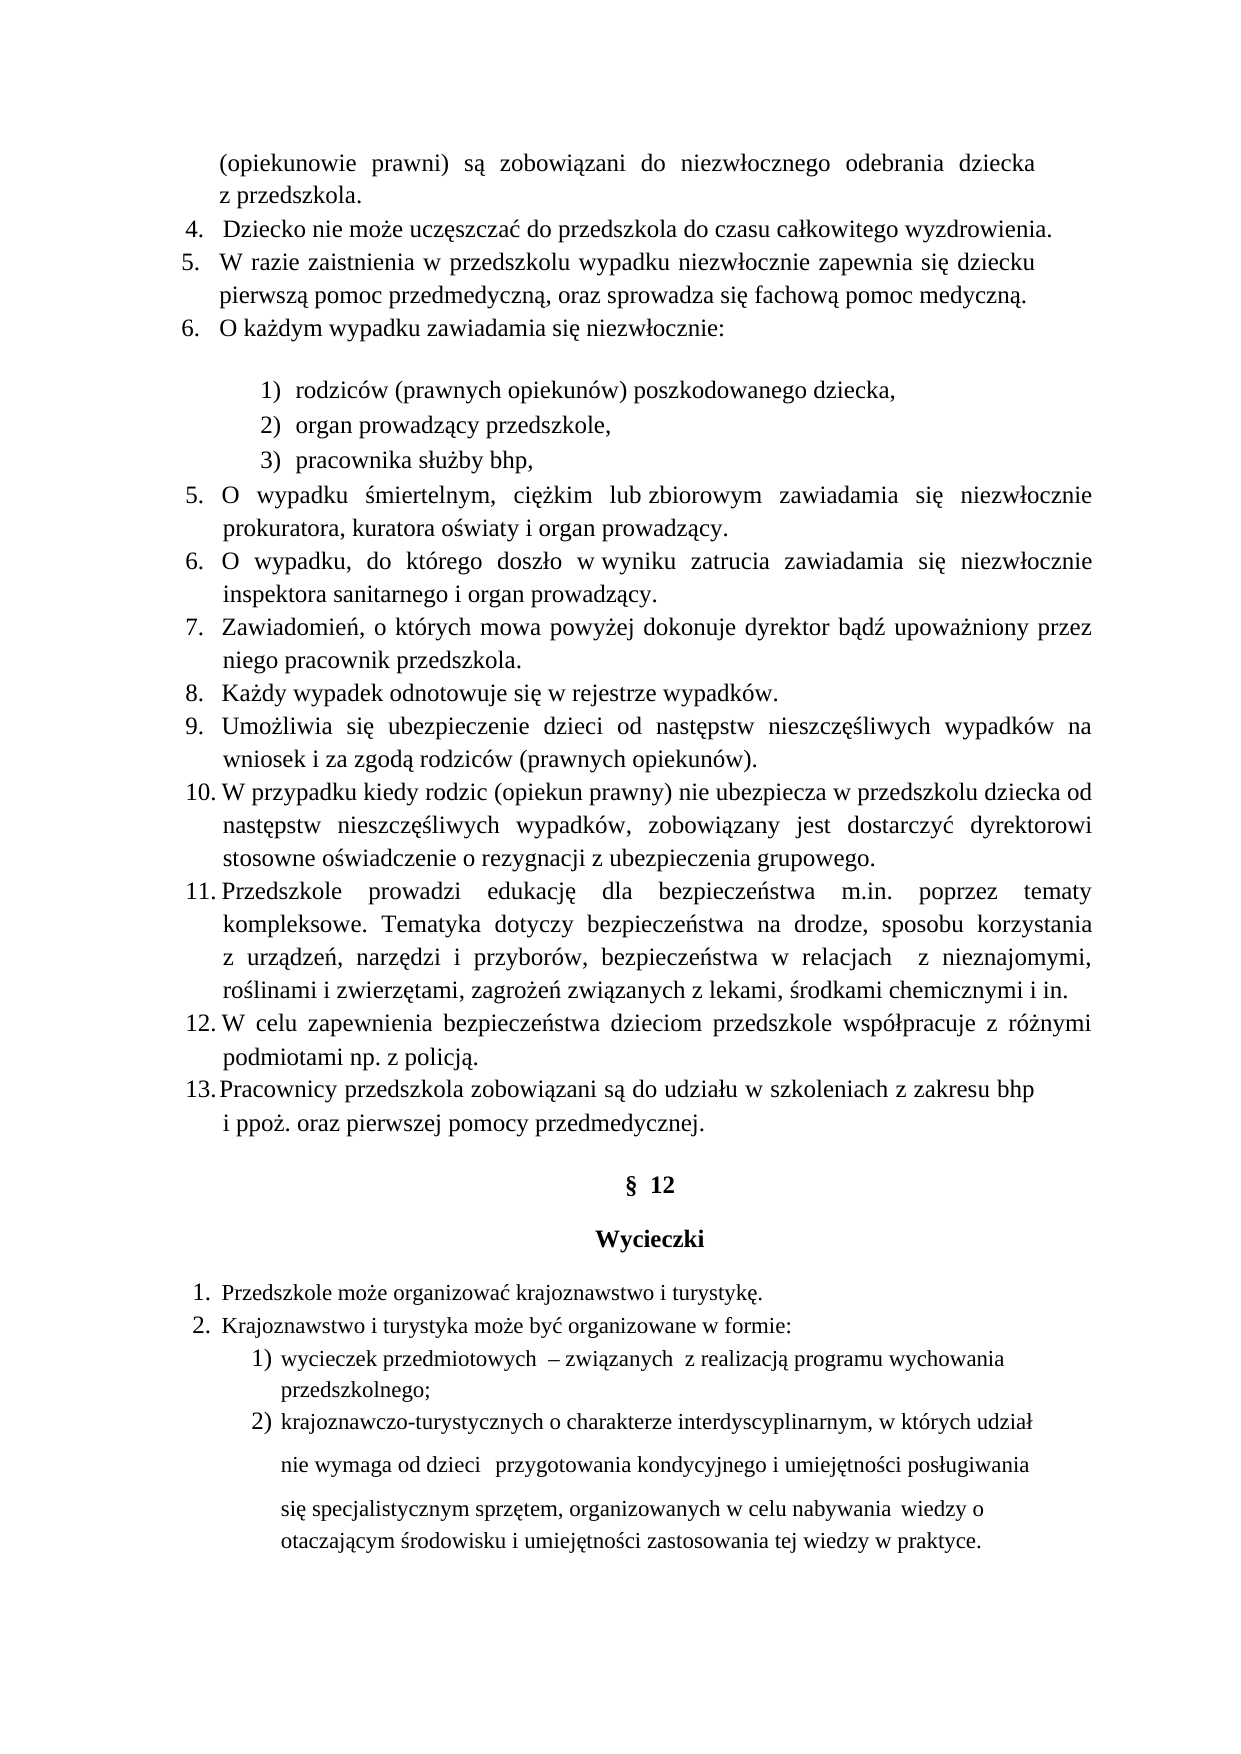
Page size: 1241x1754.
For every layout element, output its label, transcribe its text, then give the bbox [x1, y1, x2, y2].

text § 12 [148, 1170, 1093, 1198]
list Pracownicy przedszkola zobowiązani są do udziału w szkoleniach z zakresu bhp i ppoż. oraz pierwszej pomocy przedmedycznej. [185, 1074, 1036, 1136]
list wycieczek przedmiotowych – związanych z realizacją programu wychowania przedszkolnego; [251, 1343, 1054, 1402]
list rodziców (prawnych opiekunów) poszkodowanego dziecka, [260, 375, 1093, 404]
text Wycieczki [148, 1224, 1093, 1252]
list Każdy wypadek odnotowuje się w rejestrze wypadków. [185, 678, 1093, 707]
list W przypadku kiedy rodzic (opiekun prawny) nie ubezpiecza w przedszkolu dziecka od następstw nieszczęśliwych wypadków, zobowiązany jest dostarczyć dyrektorowi stosowne oświadczenie o rezygnacji z ubezpieczenia grupowego. [185, 777, 1093, 872]
list Zawiadomień, o których mowa powyżej dokonuje dyrektor bądź upoważniony przez niego pracownik przedszkola. [185, 612, 1093, 674]
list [181, 148, 1036, 209]
list Umożliwia się ubezpieczenie dzieci od następstw nieszczęśliwych wypadków na wniosek i za zgodą rodziców (prawnych opiekunów). [185, 711, 1093, 773]
list Krajoznawstwo i turystyka może być organizowane w formie: [192, 1311, 1054, 1339]
list pracownika służby bhp, [260, 445, 1093, 474]
list O każdym wypadku zawiadamia się niezwłocznie: [181, 313, 1036, 341]
list organ prowadzący przedszkole, [260, 410, 1093, 439]
list Dziecko nie może uczęszczać do przedszkola do czasu całkowitego wyzdrowienia. [185, 214, 1093, 242]
list W celu zapewnienia bezpieczeństwa dzieciom przedszkole współpracuje z różnymi podmiotami np. z policją. [185, 1008, 1093, 1070]
list krajoznawczo-turystycznych o charakterze interdyscyplinarnym, w których udział nie wymaga od dzieci przygotowania kondycyjnego i umiejętności posługiwania się specjalistycznym sprzętem, organizowanych w celu nabywania wiedzy o otaczającym środowisku i umiejętności zastosowania tej wiedzy w praktyce. [251, 1406, 1054, 1553]
list O wypadku śmiertelnym, ciężkim lub zbiorowym zawiadamia się niezwłocznie prokuratora, kuratora oświaty i organ prowadzący. [185, 480, 1093, 542]
list O wypadku, do którego doszło w wyniku zatrucia zawiadamia się niezwłocznie inspektora sanitarnego i organ prowadzący. [185, 546, 1093, 608]
list Przedszkole może organizować krajoznawstwo i turystykę. [192, 1277, 1054, 1306]
list W razie zaistnienia w przedszkolu wypadku niezwłocznie zapewnia się dziecku pierwszą pomoc przedmedyczną, oraz sprowadza się fachową pomoc medyczną. [181, 247, 1036, 308]
list Przedszkole prowadzi edukację dla bezpieczeństwa m.in. poprzez tematy kompleksowe. Tematyka dotyczy bezpieczeństwa na drodze, sposobu korzystania z urządzeń, narzędzi i przyborów, bezpieczeństwa w relacjach z nieznajomymi, roślinami i zwierzętami, zagrożeń związanych z lekami, środkami chemicznymi i in. [185, 876, 1093, 1004]
